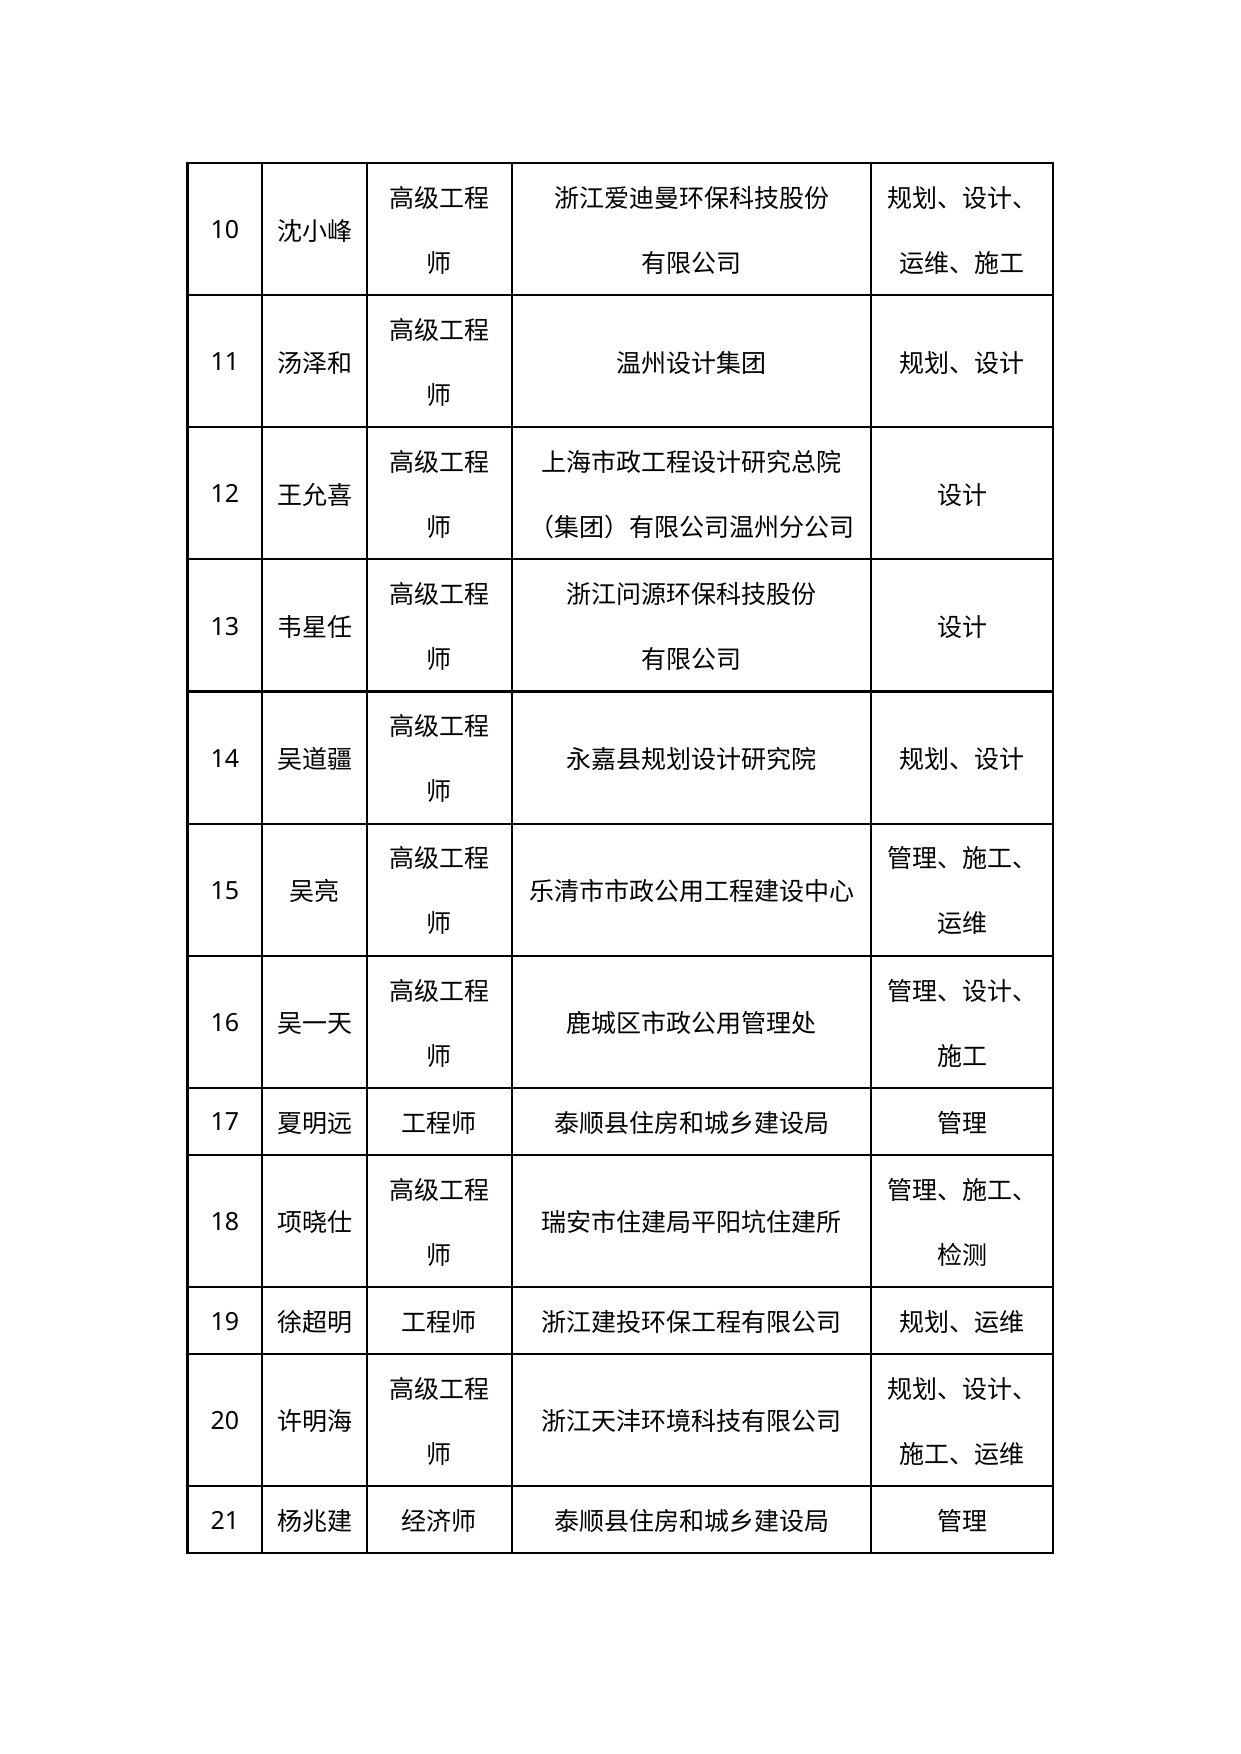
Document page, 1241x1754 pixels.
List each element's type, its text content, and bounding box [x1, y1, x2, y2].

table_cell 管理 [872, 1487, 1052, 1552]
table_cell 高级工程师 [368, 296, 511, 426]
table_cell 管理、施工、 运维 [872, 825, 1052, 954]
table_cell 乐清市市政公用工程建设中心 [513, 825, 870, 954]
table_cell 高级工程师 [368, 428, 511, 558]
table_cell 管理、施工、 检测 [872, 1156, 1052, 1286]
table_cell 16 [189, 957, 261, 1087]
table_cell 高级工程师 [368, 957, 511, 1087]
table_cell 泰顺县住房和城乡建设局 [513, 1487, 870, 1552]
table_cell 永嘉县规划设计研究院 [513, 693, 870, 822]
table_cell 吴亮 [263, 825, 366, 954]
table_cell 高级工程师 [368, 1156, 511, 1286]
table_cell 浙江爱迪曼环保科技股份 有限公司 [513, 164, 870, 294]
table_cell 21 [189, 1487, 261, 1552]
table_cell 高级工程师 [368, 560, 511, 690]
table_cell 瑞安市住建局平阳坑住建所 [513, 1156, 870, 1286]
table_cell 浙江天沣环境科技有限公司 [513, 1355, 870, 1485]
table_cell 高级工程师 [368, 1355, 511, 1485]
table_cell 17 [189, 1089, 261, 1154]
table_cell 鹿城区市政公用管理处 [513, 957, 870, 1087]
table_cell 吴道疆 [263, 693, 366, 822]
table_cell 15 [189, 825, 261, 954]
table_cell 设计 [872, 560, 1052, 690]
table_cell 泰顺县住房和城乡建设局 [513, 1089, 870, 1154]
table_cell 高级工程师 [368, 825, 511, 954]
table_cell 沈小峰 [263, 164, 366, 294]
table_cell 设计 [872, 428, 1052, 558]
table_cell 规划、运维 [872, 1288, 1052, 1353]
table_cell 18 [189, 1156, 261, 1286]
table_cell 杨兆建 [263, 1487, 366, 1552]
table_cell 吴一天 [263, 957, 366, 1087]
table_cell 徐超明 [263, 1288, 366, 1353]
table_cell 浙江建投环保工程有限公司 [513, 1288, 870, 1353]
table_cell 规划、设计、 运维、施工 [872, 164, 1052, 294]
table_cell 高级工程师 [368, 164, 511, 294]
table_cell 规划、设计、 施工、运维 [872, 1355, 1052, 1485]
table_cell 上海市政工程设计研究总院（集团）有限公司温州分公司 [513, 428, 870, 558]
table_cell 规划、设计 [872, 693, 1052, 822]
table_cell 13 [189, 560, 261, 690]
table_cell 项晓仕 [263, 1156, 366, 1286]
table_cell 14 [189, 693, 261, 822]
table_cell 韦星任 [263, 560, 366, 690]
table_cell 高级工程师 [368, 693, 511, 822]
table_cell 工程师 [368, 1288, 511, 1353]
table_cell 汤泽和 [263, 296, 366, 426]
table_cell 浙江问源环保科技股份 有限公司 [513, 560, 870, 690]
table_cell 11 [189, 296, 261, 426]
table_cell 10 [189, 164, 261, 294]
table_cell 管理 [872, 1089, 1052, 1154]
table_cell 经济师 [368, 1487, 511, 1552]
table_cell 工程师 [368, 1089, 511, 1154]
table_cell 管理、设计、 施工 [872, 957, 1052, 1087]
table_cell 12 [189, 428, 261, 558]
table_cell 许明海 [263, 1355, 366, 1485]
table_cell 王允喜 [263, 428, 366, 558]
table_cell 20 [189, 1355, 261, 1485]
table_cell 规划、设计 [872, 296, 1052, 426]
table_cell 温州设计集团 [513, 296, 870, 426]
table_cell 夏明远 [263, 1089, 366, 1154]
table_cell 19 [189, 1288, 261, 1353]
